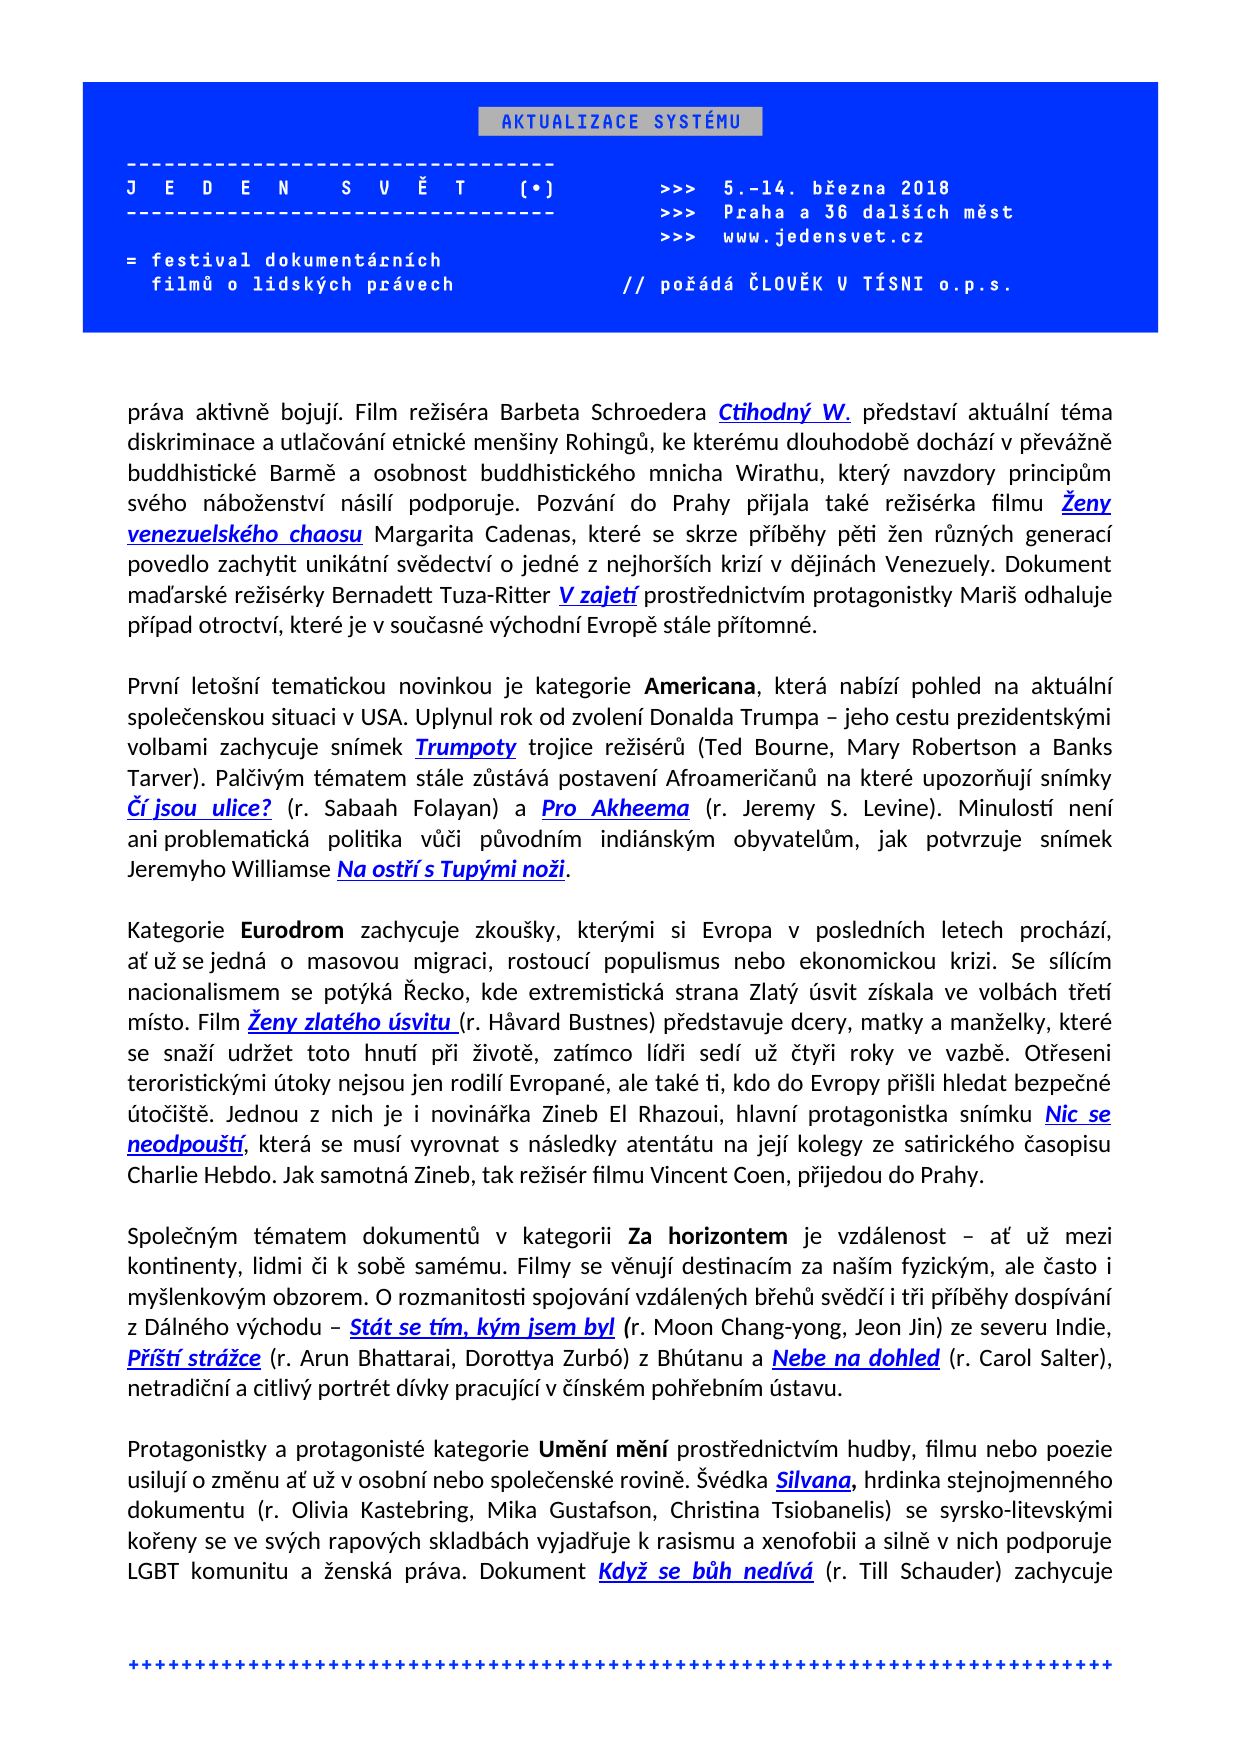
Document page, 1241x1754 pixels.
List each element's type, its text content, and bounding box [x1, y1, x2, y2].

picture [0, 1647, 1241, 1754]
text Společným tématem dokumentů v kategorii Za horizontem je vzdálenost – ať už mezi kontinenty, lidmi či k sobě samému. Filmy se věnují destinacím za naším fyzickým, ale často i myšlenkovým obzorem. O rozmanitosti spojování vzdálených břehů svědčí i tři příběhy dospívání z Dálného východu – Stát se tím, kým jsem byl (r. Moon Chang-yong, Jeon Jin) ze severu Indie, Příští strážce (r. Arun Bhattarai, Dorottya Zurbó) z Bhútanu a Nebe na dohled (r. Carol Salter), netradiční a citlivý portrét dívky pracující v čínském pohřebním ústavu. [127, 1220, 1113, 1403]
text První letošní tematickou novinkou je kategorie Americana, která nabízí pohled na aktuální společenskou situaci v USA. Uplynul rok od zvolení Donalda Trumpa – jeho cestu prezidentskými volbami zachycuje snímek Trumpoty trojice režisérů (Ted Bourne, Mary Robertson a Banks Tarver). Palčivým tématem stále zůstává postavení Afroameričanů na které upozorňují snímky Čí jsou ulice? (r. Sabaah Folayan) a Pro Akheema (r. Jeremy S. Levine). Minulostí není ani problematická politika vůči původním indiánským obyvatelům, jak potvrzuje snímek Jeremyho Williamse Na ostří s Tupými noži. [127, 670, 1113, 884]
text Kategorie Eurodrom zachycuje zkoušky, kterými si Evropa v posledních letech prochází, ať už se jedná o masovou migraci, rostoucí populismus nebo ekonomickou krizi. Se sílícím nacionalismem se potýká Řecko, kde extremistická strana Zlatý úsvit získala ve volbách třetí místo. Film Ženy zlatého úsvitu (r. Håvard Bustnes) představuje dcery, matky a manželky, které se snaží udržet toto hnutí při životě, zatímco lídři sedí už čtyři roky ve vazbě. Otřeseni teroristickými útoky nejsou jen rodilí Evropané, ale také ti, kdo do Evropy přišli hledat bezpečné útočiště. Jednou z nich je i novinářka Zineb El Rhazoui, hlavní protagonistka snímku Nic se neodpouští, která se musí vyrovnat s následky atentátu na její kolegy ze satirického časopisu Charlie Hebdo. Jak samotná Zineb, tak režisér filmu Vincent Coen, přijedou do Prahy. [127, 914, 1113, 1189]
picture [0, 0, 1241, 333]
